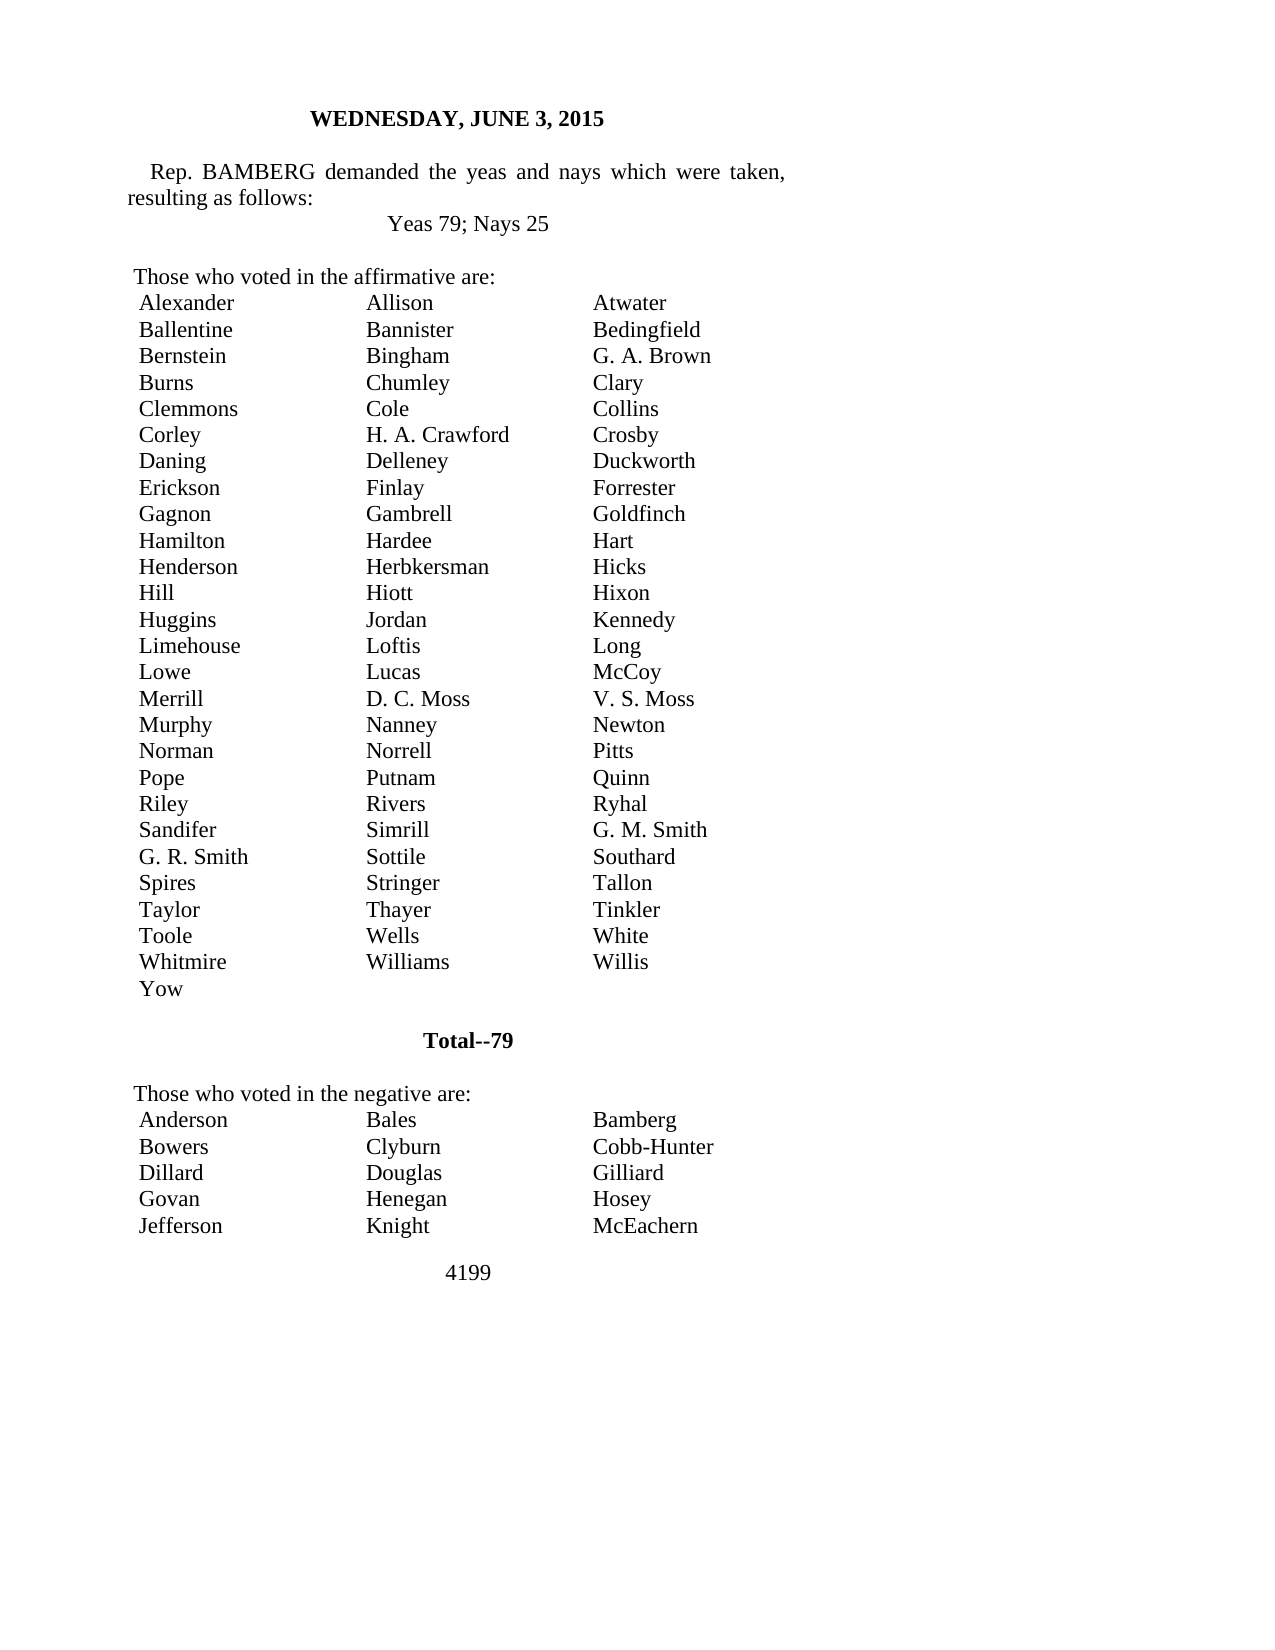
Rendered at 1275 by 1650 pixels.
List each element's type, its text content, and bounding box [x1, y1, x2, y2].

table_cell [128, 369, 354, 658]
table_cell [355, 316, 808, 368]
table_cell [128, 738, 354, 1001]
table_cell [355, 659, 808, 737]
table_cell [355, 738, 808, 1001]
text Yeas 79; Nays 25 [127, 210, 786, 237]
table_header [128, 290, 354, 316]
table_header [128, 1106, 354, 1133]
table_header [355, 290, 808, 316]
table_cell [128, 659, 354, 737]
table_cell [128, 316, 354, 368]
text Rep. BAMBERG demanded the yeas and nays which were taken, resulting as follows: [127, 158, 786, 210]
text Those who voted in the affirmative are: [127, 263, 786, 289]
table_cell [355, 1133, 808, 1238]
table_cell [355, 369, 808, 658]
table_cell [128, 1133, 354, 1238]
text Total--79 [127, 1027, 786, 1054]
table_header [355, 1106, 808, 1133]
text Those who voted in the negative are: [127, 1080, 786, 1106]
